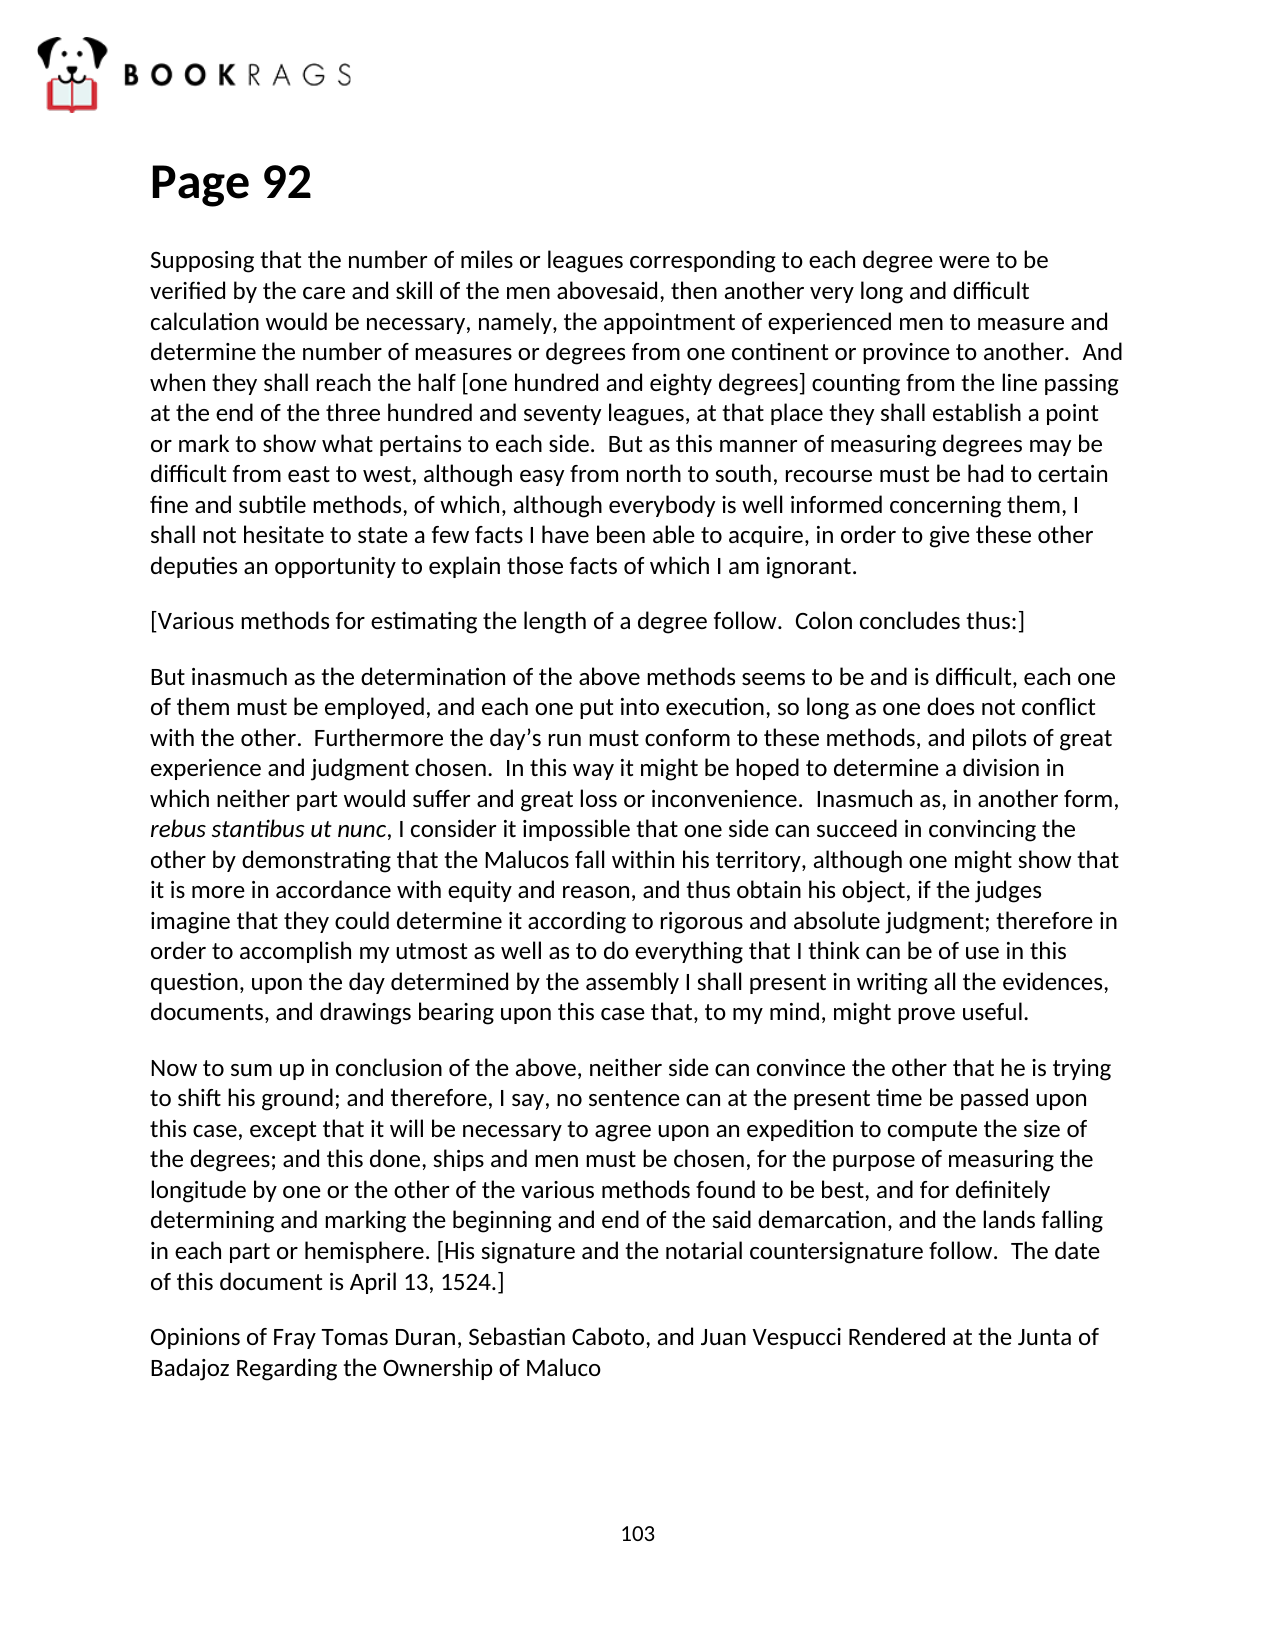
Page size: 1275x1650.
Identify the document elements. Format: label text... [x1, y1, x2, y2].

text Page 92 [150, 150, 1125, 211]
text [Various methods for estimating the length of a degree follow. Colon concludes thus:] [150, 605, 1125, 636]
text Opinions of Fray Tomas Duran, Sebastian Caboto, and Juan Vespucci Rendered at the Junta of Badajoz Regarding the Ownership of Maluco [150, 1321, 1125, 1382]
text But inasmuch as the determination of the above methods seems to be and is difficult, each one of them must be employed, and each one put into execution, so long as one does not conflict with the other. Furthermore the day’s run must conform to these methods, and pilots of great experience and judgment chosen. In this way it might be hoped to determine a division in which neither part would suffer and great loss or inconvenience. Inasmuch as, in another form, rebus stantibus ut nunc, I consider it impossible that one side can succeed in convincing the other by demonstrating that the Malucos fall within his territory, although one might show that it is more in accordance with equity and reason, and thus obtain his object, if the judges imagine that they could determine it according to rigorous and absolute judgment; therefore in order to accomplish my utmost as well as to do everything that I think can be of use in this question, upon the day determined by the assembly I shall present in writing all the evidences, documents, and drawings bearing upon this case that, to my mind, might prove useful. [150, 661, 1125, 1027]
picture [37, 37, 351, 113]
text Supposing that the number of miles or leagues corresponding to each degree were to be verified by the care and skill of the men abovesaid, then another very long and difficult calculation would be necessary, namely, the appointment of experienced men to measure and determine the number of measures or degrees from one continent or province to another. And when they shall reach the half [one hundred and eighty degrees] counting from the line passing at the end of the three hundred and seventy leagues, at that place they shall establish a point or mark to show what pertains to each side. But as this manner of measuring degrees may be difficult from east to west, although easy from north to south, recourse must be had to certain fine and subtile methods, of which, although everybody is well informed concerning them, I shall not hesitate to state a few facts I have been able to acquire, in order to give these other deputies an opportunity to explain those facts of which I am ignorant. [150, 244, 1125, 580]
text Now to sum up in conclusion of the above, neither side can convince the other that he is trying to shift his ground; and therefore, I say, no sentence can at the present time be passed upon this case, except that it will be necessary to agree upon an expedition to compute the size of the degrees; and this done, ships and men must be chosen, for the purpose of measuring the longitude by one or the other of the various methods found to be best, and for definitely determining and marking the beginning and end of the said demarcation, and the lands falling in each part or hemisphere. [His signature and the notarial countersignature follow. The date of this document is April 13, 1524.] [150, 1052, 1125, 1296]
